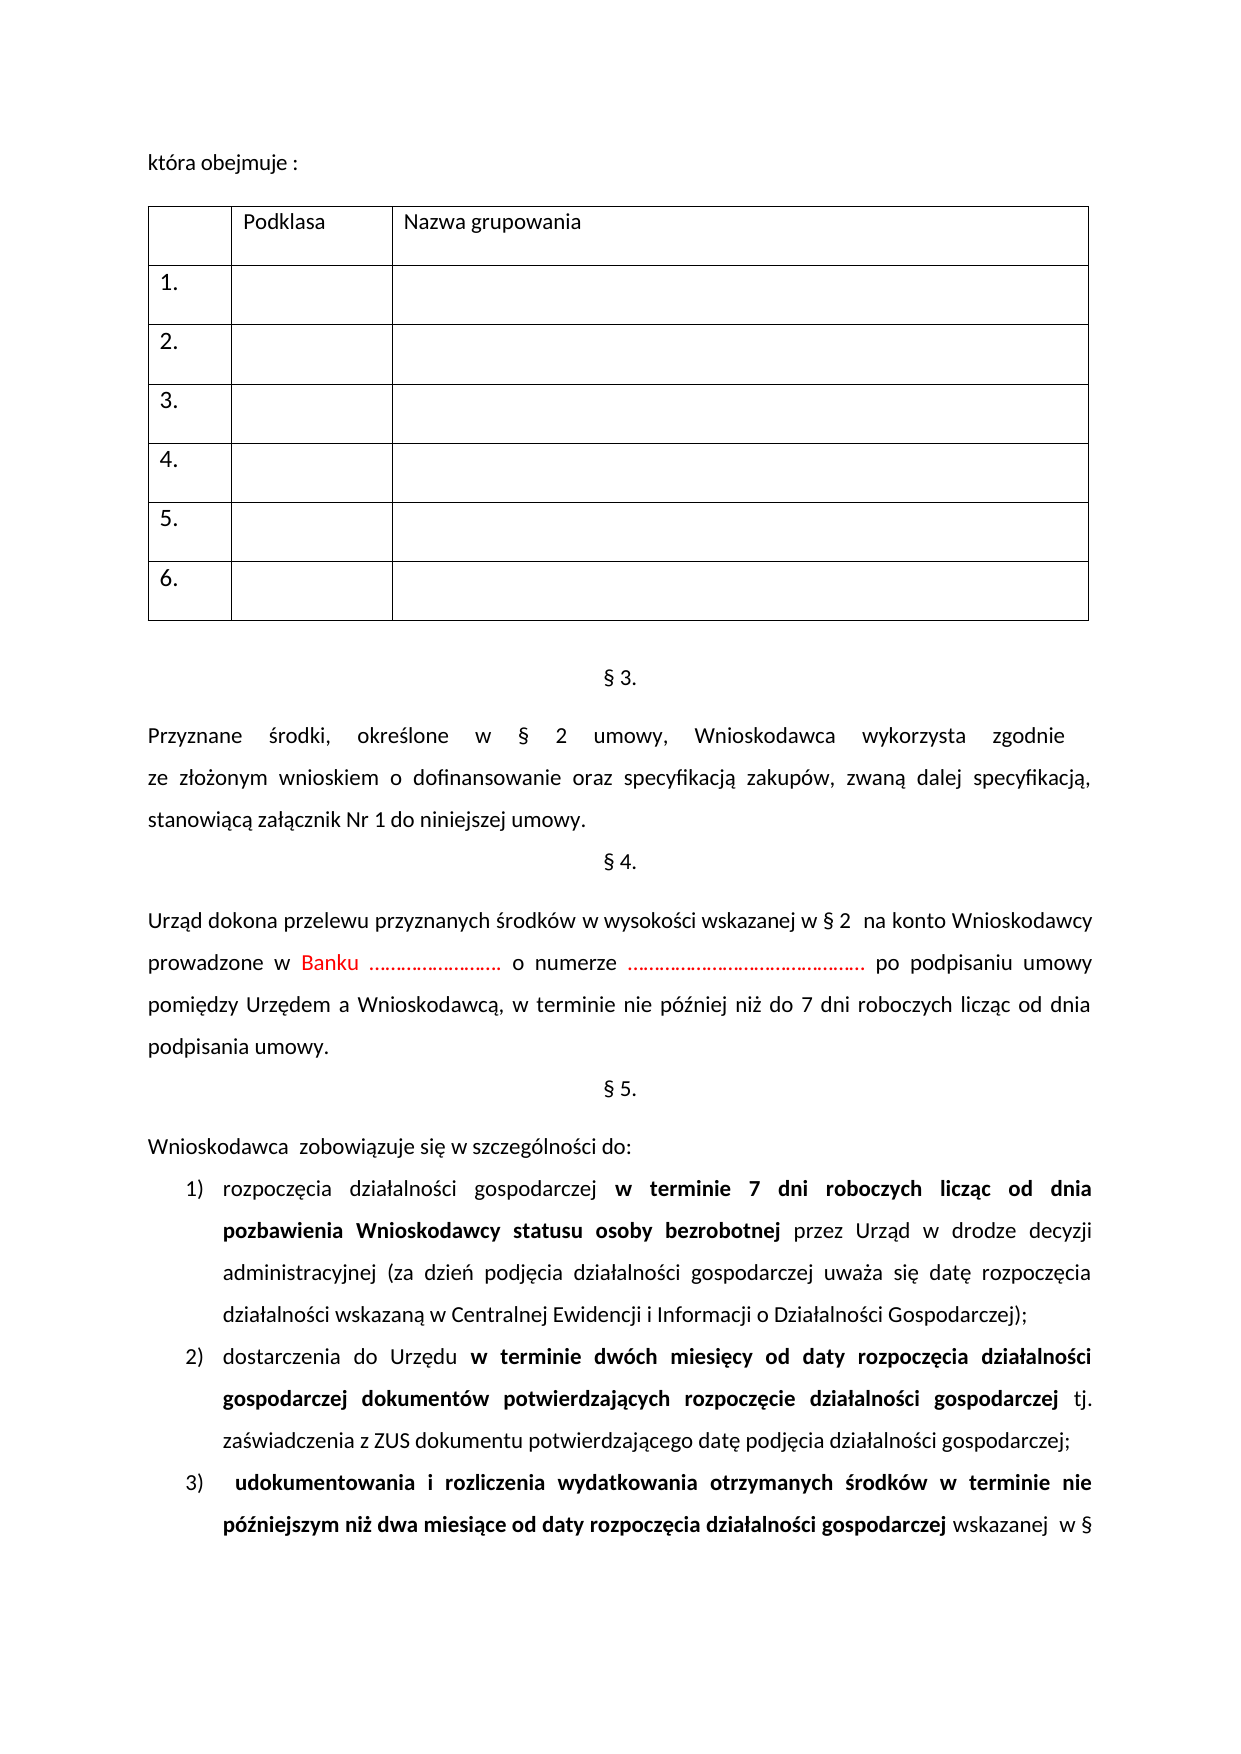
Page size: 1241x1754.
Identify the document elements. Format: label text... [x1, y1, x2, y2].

table_cell 6. [149, 562, 231, 620]
list rozpoczęcia działalności gospodarczej w terminie 7 dni roboczych licząc od dnia pozbawienia Wnioskodawcy statusu osoby bezrobotnej przez Urząd w drodze decyzji administracyjnej (za dzień podjęcia działalności gospodarczej uważa się datę rozpoczęcia działalności wskazaną w Centralnej Ewidencji i Informacji o Działalności Gospodarczej); [185, 1174, 1093, 1328]
table_cell [232, 325, 392, 383]
table_cell [393, 266, 1088, 324]
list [185, 1468, 1093, 1538]
table_cell 4. [149, 444, 231, 502]
table_cell 2. [149, 325, 231, 383]
table_cell [232, 503, 392, 561]
text Wnioskodawca zobowiązuje się w szczególności do: [148, 1132, 1093, 1161]
table_cell [232, 562, 392, 620]
text § 5. [148, 1074, 1093, 1102]
text § 4. [148, 847, 1093, 875]
table_cell [232, 266, 392, 324]
table_header Nazwa grupowania [393, 207, 1088, 265]
table_header [149, 207, 231, 265]
list dostarczenia do Urzędu w terminie dwóch miesięcy od daty rozpoczęcia działalności gospodarczej dokumentów potwierdzających rozpoczęcie działalności gospodarczej tj. zaświadczenia z ZUS dokumentu potwierdzającego datę podjęcia działalności gospodarczej; [185, 1342, 1093, 1454]
table_cell 1. [149, 266, 231, 324]
table_cell 3. [149, 385, 231, 442]
table_cell [393, 444, 1088, 502]
table_cell [393, 385, 1088, 442]
table_cell [393, 325, 1088, 383]
table_cell [393, 503, 1088, 561]
text która obejmuje : [148, 148, 1093, 176]
table_cell [232, 444, 392, 502]
text § 3. [148, 621, 1093, 691]
table_cell 5. [149, 503, 231, 561]
table_cell [232, 385, 392, 442]
text Urząd dokona przelewu przyznanych środków w wysokości wskazanej w § 2 na konto Wnioskodawcy prowadzone w Banku ……………………. o numerze ……………………………………… po podpisaniu umowy pomiędzy Urzędem a Wnioskodawcą, w terminie nie później niż do 7 dni roboczych licząc od dnia podpisania umowy. [148, 906, 1093, 1060]
table_cell [393, 562, 1088, 620]
text Przyznane środki, określone w § 2 umowy, Wnioskodawca wykorzysta zgodnie ze złożonym wnioskiem o dofinansowanie oraz specyfikacją zakupów, zwaną dalej specyfikacją, stanowiącą załącznik Nr 1 do niniejszej umowy. [148, 721, 1093, 833]
table_header Podklasa [232, 207, 392, 265]
